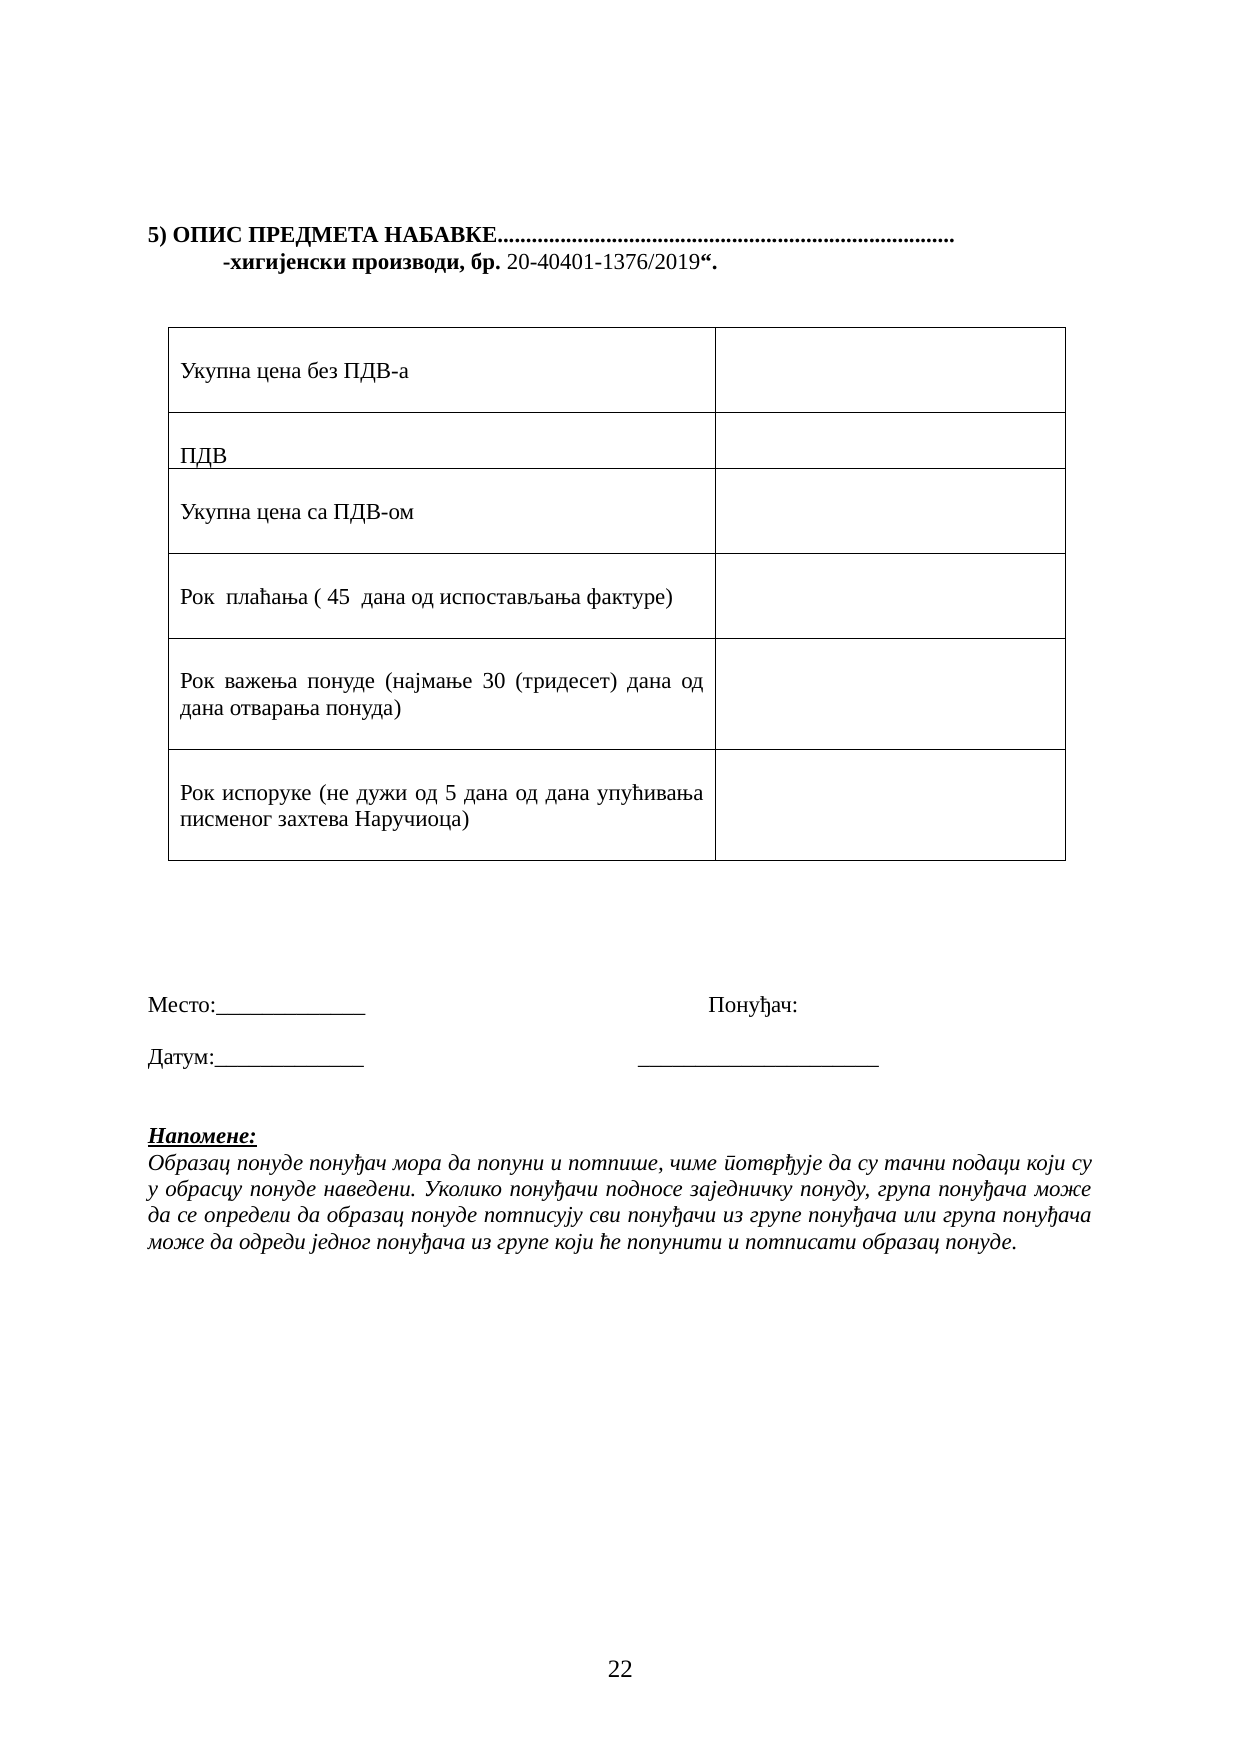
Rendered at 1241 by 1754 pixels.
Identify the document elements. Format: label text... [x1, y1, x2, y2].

text Образац понуде понуђач мора да попуни и потпише, чиме потврђује да су тачни подаци који су у обрасцу понуде наведени. Уколико понуђачи подносе заједничку понуду, група понуђача може да се определи да образац понуде потписују сви понуђачи из групе понуђача или група понуђача може да одреди једног понуђача из групе који ће попунити и потписати образац понуде. [148, 1149, 1093, 1254]
text Напомене: [148, 1122, 1093, 1149]
text Место:_____________ Понуђач: [148, 991, 1093, 1017]
table_header [716, 328, 1065, 412]
table_cell [716, 554, 1065, 638]
table_cell ПДВ [169, 413, 715, 468]
text -хигијенски производи, бр. 20-40401-1376/2019“. [148, 248, 1093, 274]
table_cell [716, 750, 1065, 860]
table_header Укупна цена без ПДВ-а [169, 328, 715, 412]
table_cell Рок испоруке (не дужи од 5 дана од дана упућивања писменог захтева Наручиоца) [169, 750, 715, 860]
text Датум:_____________ _____________________ [148, 1043, 1093, 1070]
table_cell Рок плаћања ( 45 дана од испостављања фактуре) [169, 554, 715, 638]
table_cell Укупна цена са ПДВ-ом [169, 469, 715, 553]
table_cell Рок важења понуде (најмање 30 (тридесет) дана од дана отварања понуда) [169, 639, 715, 749]
table_cell [716, 413, 1065, 468]
text 5) ОПИС ПРЕДМЕТА НАБАВКЕ................................................................................ [148, 222, 1093, 248]
table_cell [716, 469, 1065, 553]
table_cell [716, 639, 1065, 749]
